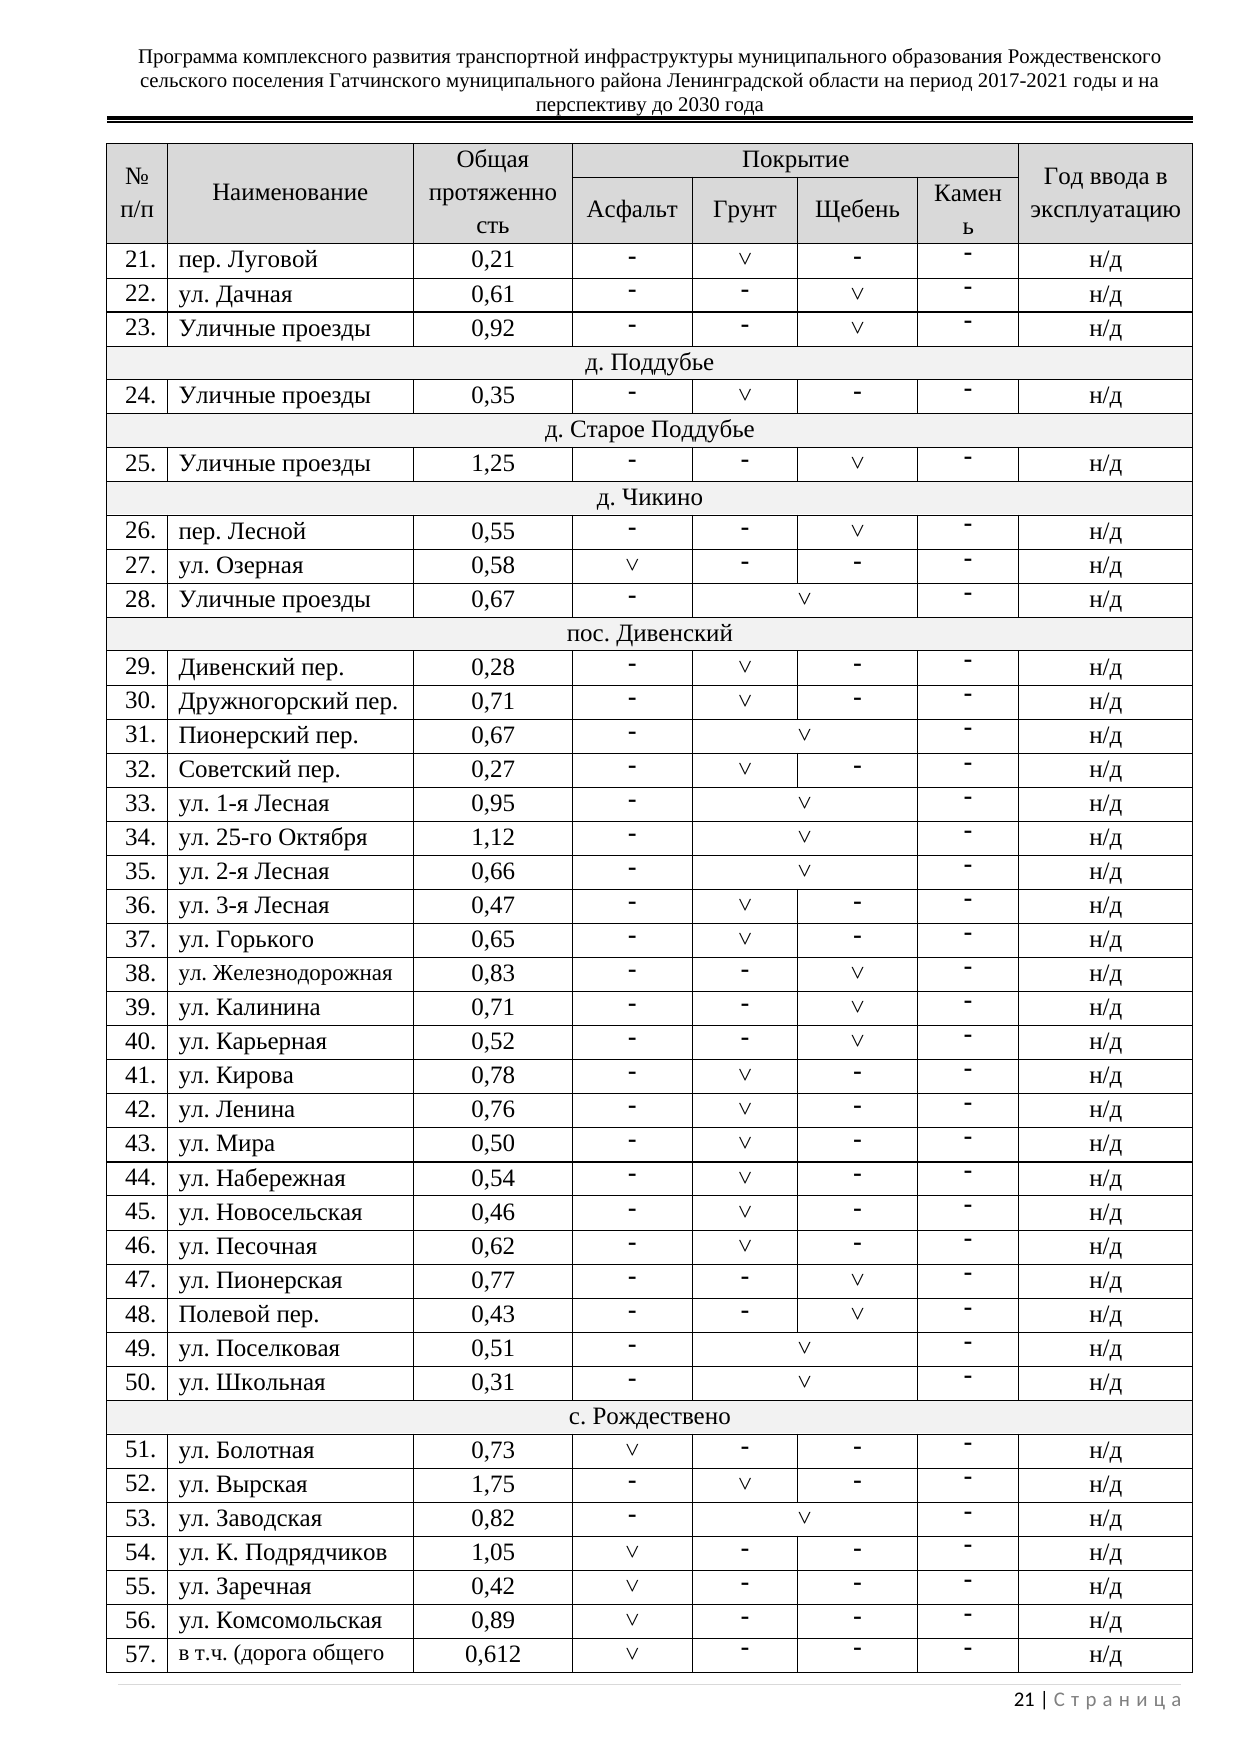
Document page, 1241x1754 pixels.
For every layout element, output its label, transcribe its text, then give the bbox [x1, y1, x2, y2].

table_cell [573, 279, 692, 311]
table_cell [573, 516, 692, 549]
table_cell [107, 958, 167, 991]
table_cell 0,27 [414, 754, 572, 787]
table_cell н/д [1019, 313, 1192, 346]
table_cell пос. Дивенский [107, 618, 1192, 650]
table_cell ул. Калинина [168, 992, 413, 1025]
table_cell [573, 822, 692, 855]
table_cell н/д [1019, 720, 1192, 753]
table_cell 0,35 [414, 380, 572, 413]
table_cell [107, 1571, 167, 1604]
table_cell [693, 516, 797, 549]
table_cell ул. Железнодорожная [168, 958, 413, 991]
table_cell [107, 380, 167, 413]
table_cell [918, 1026, 1018, 1059]
table_cell ˅ [693, 1196, 797, 1229]
table_cell [107, 754, 167, 787]
table_cell н/д [1019, 1128, 1192, 1161]
table_cell [918, 1128, 1018, 1161]
table_cell [573, 1094, 692, 1127]
table_cell [798, 890, 917, 923]
table_cell ул. Кирова [168, 1060, 413, 1093]
table_cell [107, 992, 167, 1025]
table_cell ул. Заречная [168, 1571, 413, 1604]
table_cell [693, 1605, 797, 1638]
table_cell 0,92 [414, 313, 572, 346]
table_cell д. Чикино [107, 482, 1192, 514]
table_cell [798, 1094, 917, 1127]
table_cell н/д [1019, 788, 1192, 821]
table_cell [107, 1639, 167, 1672]
table_cell н/д [1019, 1333, 1192, 1366]
table_cell [918, 1469, 1018, 1502]
table_cell [918, 380, 1018, 413]
table_cell [107, 1026, 167, 1059]
table_cell [918, 651, 1018, 684]
table_cell 0,54 [414, 1163, 572, 1195]
table_cell [918, 1231, 1018, 1263]
table_cell [693, 550, 797, 583]
table_cell [693, 1571, 797, 1604]
table_cell 0,612 [414, 1639, 572, 1672]
table_cell ˅ [798, 1265, 917, 1298]
table_cell 0,28 [414, 651, 572, 684]
table_cell [107, 448, 167, 481]
table_cell [573, 1163, 692, 1195]
table_cell н/д [1019, 244, 1192, 277]
table_cell ул. Вырская [168, 1469, 413, 1502]
table_cell [918, 1503, 1018, 1536]
table_cell 1,05 [414, 1537, 572, 1570]
table_cell Пионерский пер. [168, 720, 413, 753]
table_cell 0,62 [414, 1231, 572, 1263]
table_cell [918, 1299, 1018, 1332]
table_cell н/д [1019, 651, 1192, 684]
table_cell [573, 1367, 692, 1400]
table_cell [573, 1060, 692, 1093]
table_cell н/д [1019, 754, 1192, 787]
table_cell ул. Ленина [168, 1094, 413, 1127]
table_cell [798, 1571, 917, 1604]
table_cell [573, 1265, 692, 1298]
table_cell [918, 1265, 1018, 1298]
table_cell [107, 550, 167, 583]
table_cell 0,47 [414, 890, 572, 923]
table_cell ул. Карьерная [168, 1026, 413, 1059]
table_cell [918, 1060, 1018, 1093]
table_cell ˅ [798, 516, 917, 549]
table_cell 0,21 [414, 244, 572, 277]
table_cell [798, 1231, 917, 1263]
table_cell [798, 1060, 917, 1093]
table_cell 0,52 [414, 1026, 572, 1059]
table_cell [573, 313, 692, 346]
table_cell [107, 720, 167, 753]
table_cell 0,77 [414, 1265, 572, 1298]
table_cell н/д [1019, 1537, 1192, 1570]
table_cell [107, 516, 167, 549]
table_cell 0,61 [414, 279, 572, 311]
table_cell [107, 1435, 167, 1467]
table_cell н/д [1019, 1196, 1192, 1229]
table_cell ул. 25-го Октября [168, 822, 413, 855]
table_cell ˅ [693, 1333, 917, 1366]
table_cell [798, 1537, 917, 1570]
table_cell [918, 788, 1018, 821]
table_cell Дружногорский пер. [168, 686, 413, 718]
table_cell [573, 1299, 692, 1332]
table_cell 0,67 [414, 720, 572, 753]
table_cell [107, 1469, 167, 1502]
table_cell [798, 1128, 917, 1161]
table_cell ˅ [798, 313, 917, 346]
table_cell [573, 1333, 692, 1366]
table_cell н/д [1019, 1299, 1192, 1332]
table_cell ул. Мира [168, 1128, 413, 1161]
table_cell [107, 1163, 167, 1195]
table_cell н/д [1019, 584, 1192, 617]
table_cell н/д [1019, 958, 1192, 991]
table_cell [798, 550, 917, 583]
table_cell [573, 1503, 692, 1536]
table_cell 0,78 [414, 1060, 572, 1093]
table_cell ул. Заводская [168, 1503, 413, 1536]
table_cell [573, 380, 692, 413]
table_cell [918, 992, 1018, 1025]
table_cell ул. Комсомольская [168, 1605, 413, 1638]
table_cell Советский пер. [168, 754, 413, 787]
table_cell [798, 754, 917, 787]
table_cell [573, 856, 692, 889]
table_cell [573, 448, 692, 481]
table_cell Асфальт [573, 178, 692, 243]
table_cell [918, 1367, 1018, 1400]
table_cell [107, 1231, 167, 1263]
table_cell ˅ [693, 244, 797, 277]
table_cell [693, 279, 797, 311]
table_cell пер. Лесной [168, 516, 413, 549]
table_cell Уличные проезды [168, 380, 413, 413]
table_cell [693, 1435, 797, 1467]
table_cell д. Поддубье [107, 347, 1192, 379]
table_cell н/д [1019, 686, 1192, 718]
table_cell [573, 754, 692, 787]
table_cell [918, 720, 1018, 753]
table_cell н/д [1019, 1026, 1192, 1059]
table_cell н/д [1019, 822, 1192, 855]
table_cell [918, 1333, 1018, 1366]
table_cell 0,51 [414, 1333, 572, 1366]
table_cell [107, 890, 167, 923]
table_cell [107, 1265, 167, 1298]
table_cell [693, 1299, 797, 1332]
table_cell [918, 516, 1018, 549]
table_cell [573, 244, 692, 277]
table_cell [573, 788, 692, 821]
table_cell н/д [1019, 1469, 1192, 1502]
table_cell н/д [1019, 1639, 1192, 1672]
table_cell [918, 584, 1018, 617]
table_cell [918, 958, 1018, 991]
table_cell [798, 380, 917, 413]
table_cell Дивенский пер. [168, 651, 413, 684]
table_cell [798, 686, 917, 718]
table_cell ˅ [693, 856, 917, 889]
table_cell 0,50 [414, 1128, 572, 1161]
table_cell [918, 1537, 1018, 1570]
table_cell [107, 1060, 167, 1093]
table_cell [573, 958, 692, 991]
table_cell [693, 958, 797, 991]
table_cell [107, 1128, 167, 1161]
table_cell [573, 686, 692, 718]
table_header № п/п [107, 144, 167, 243]
table_cell Уличные проезды [168, 584, 413, 617]
table_cell [107, 1367, 167, 1400]
table_cell 0,42 [414, 1571, 572, 1604]
table_cell [918, 856, 1018, 889]
table_cell [573, 1469, 692, 1502]
table_cell 0,71 [414, 686, 572, 718]
table_cell д. Старое Поддубье [107, 414, 1192, 447]
table_cell ˅ [693, 1163, 797, 1195]
table_cell ул. Поселковая [168, 1333, 413, 1366]
table_cell [107, 651, 167, 684]
table_cell [107, 1299, 167, 1332]
table_cell [107, 1605, 167, 1638]
table_cell н/д [1019, 279, 1192, 311]
table_cell 1,25 [414, 448, 572, 481]
table_header Наименование [168, 144, 413, 243]
table_header Год ввода в эксплуатацию [1019, 144, 1192, 243]
table_cell Камень [918, 178, 1018, 243]
table_cell [918, 1435, 1018, 1467]
table_cell ˅ [573, 1571, 692, 1604]
table_cell н/д [1019, 856, 1192, 889]
table_cell ул. 2-я Лесная [168, 856, 413, 889]
table_cell ул. 1-я Лесная [168, 788, 413, 821]
table_cell [107, 279, 167, 311]
table_cell [693, 992, 797, 1025]
table_cell [918, 822, 1018, 855]
table_cell [573, 992, 692, 1025]
table_cell ˅ [798, 992, 917, 1025]
table_cell н/д [1019, 1571, 1192, 1604]
table_cell [918, 279, 1018, 311]
table_cell с. Рождествено [107, 1401, 1192, 1433]
table_cell [107, 1196, 167, 1229]
table_cell 0,31 [414, 1367, 572, 1400]
table_cell пер. Луговой [168, 244, 413, 277]
table_cell 0,67 [414, 584, 572, 617]
table_cell 0,82 [414, 1503, 572, 1536]
table_cell ˅ [693, 1060, 797, 1093]
table_cell [573, 1128, 692, 1161]
table_cell [573, 1026, 692, 1059]
table_cell ул. Озерная [168, 550, 413, 583]
table_cell [573, 1196, 692, 1229]
table_cell ˅ [693, 788, 917, 821]
table_cell [918, 686, 1018, 718]
table_cell н/д [1019, 380, 1192, 413]
table_cell ул. Песочная [168, 1231, 413, 1263]
table_cell 0,55 [414, 516, 572, 549]
table_cell н/д [1019, 448, 1192, 481]
table_cell [693, 1639, 797, 1672]
table_cell ул. Школьная [168, 1367, 413, 1400]
table_cell ул. Набережная [168, 1163, 413, 1195]
table_cell ˅ [693, 651, 797, 684]
table_cell 1,12 [414, 822, 572, 855]
table_cell ˅ [693, 924, 797, 957]
table_cell 0,65 [414, 924, 572, 957]
table_cell [107, 1503, 167, 1536]
table_cell [798, 1639, 917, 1672]
table_cell н/д [1019, 550, 1192, 583]
table_cell н/д [1019, 516, 1192, 549]
table_cell ˅ [573, 550, 692, 583]
table_cell н/д [1019, 992, 1192, 1025]
table_cell [918, 1196, 1018, 1229]
table_cell [693, 448, 797, 481]
table_cell ˅ [798, 279, 917, 311]
table_cell ˅ [693, 1367, 917, 1400]
table_cell ˅ [693, 1231, 797, 1263]
table_cell [693, 1026, 797, 1059]
table_cell ˅ [573, 1605, 692, 1638]
table_cell [573, 720, 692, 753]
table_cell н/д [1019, 924, 1192, 957]
table_cell [918, 1163, 1018, 1195]
table_cell н/д [1019, 1060, 1192, 1093]
table_cell [798, 1605, 917, 1638]
table_cell ˅ [693, 1503, 917, 1536]
table_cell [798, 1435, 917, 1467]
table_cell 0,89 [414, 1605, 572, 1638]
table_cell 0,58 [414, 550, 572, 583]
table_cell [918, 448, 1018, 481]
table_header Общая протяженность [414, 144, 572, 243]
table_cell [693, 1537, 797, 1570]
table_cell ˅ [693, 754, 797, 787]
table_cell ˅ [573, 1639, 692, 1672]
table_cell [573, 584, 692, 617]
table_cell н/д [1019, 1231, 1192, 1263]
table_cell [918, 1605, 1018, 1638]
table_cell н/д [1019, 1265, 1192, 1298]
table_cell ˅ [693, 380, 797, 413]
table_cell ˅ [693, 1128, 797, 1161]
table_cell [107, 1537, 167, 1570]
table_cell 0,43 [414, 1299, 572, 1332]
table_cell [798, 244, 917, 277]
table_cell ул. 3-я Лесная [168, 890, 413, 923]
table_cell [918, 1639, 1018, 1672]
table_cell ул. К. Подрядчиков [168, 1537, 413, 1570]
table_cell н/д [1019, 1163, 1192, 1195]
table_cell [798, 651, 917, 684]
table_cell 0,46 [414, 1196, 572, 1229]
table_cell 0,71 [414, 992, 572, 1025]
table_cell [107, 788, 167, 821]
table_cell ул. Горького [168, 924, 413, 957]
table_cell Уличные проезды [168, 313, 413, 346]
table_cell ˅ [798, 1299, 917, 1332]
table_cell [798, 924, 917, 957]
table_cell ул. Дачная [168, 279, 413, 311]
table_cell [798, 1196, 917, 1229]
table_cell н/д [1019, 1094, 1192, 1127]
table_cell ˅ [798, 1026, 917, 1059]
table_cell [107, 1094, 167, 1127]
table_cell [107, 856, 167, 889]
table_cell [918, 550, 1018, 583]
table_cell ул. Новосельская [168, 1196, 413, 1229]
table_header Покрытие [573, 144, 1018, 177]
table_cell 0,95 [414, 788, 572, 821]
table_cell 1,75 [414, 1469, 572, 1502]
table_cell [573, 1231, 692, 1263]
table_cell [573, 924, 692, 957]
table_cell [798, 1469, 917, 1502]
table_cell н/д [1019, 890, 1192, 923]
table_cell ˅ [693, 686, 797, 718]
table_cell Щебень [798, 178, 917, 243]
table_cell [918, 1571, 1018, 1604]
table_cell Уличные проезды [168, 448, 413, 481]
table_cell н/д [1019, 1435, 1192, 1467]
table_cell [107, 1333, 167, 1366]
table_cell ˅ [798, 958, 917, 991]
table_cell Грунт [693, 178, 797, 243]
table_cell ул. Пионерская [168, 1265, 413, 1298]
table_cell [918, 1094, 1018, 1127]
table_cell [107, 584, 167, 617]
table_cell [798, 1163, 917, 1195]
table_cell [918, 890, 1018, 923]
table_cell 0,66 [414, 856, 572, 889]
table_cell [918, 313, 1018, 346]
table_cell н/д [1019, 1503, 1192, 1536]
table_cell ˅ [693, 1469, 797, 1502]
table_cell ˅ [798, 448, 917, 481]
table_cell ˅ [573, 1435, 692, 1467]
table_cell [107, 822, 167, 855]
table_cell ул. Болотная [168, 1435, 413, 1467]
table_cell ˅ [693, 584, 917, 617]
table_cell [918, 754, 1018, 787]
table_cell [107, 313, 167, 346]
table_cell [168, 1639, 413, 1672]
table_cell [693, 1265, 797, 1298]
table_cell ˅ [573, 1537, 692, 1570]
table_cell н/д [1019, 1605, 1192, 1638]
table_cell ˅ [693, 1094, 797, 1127]
table_cell Полевой пер. [168, 1299, 413, 1332]
table_cell [573, 890, 692, 923]
table_cell [573, 651, 692, 684]
table_cell ˅ [693, 720, 917, 753]
table_cell ˅ [693, 890, 797, 923]
table_cell 0,83 [414, 958, 572, 991]
table_cell [918, 924, 1018, 957]
table_cell 0,73 [414, 1435, 572, 1467]
table_cell [107, 924, 167, 957]
table_cell 0,76 [414, 1094, 572, 1127]
table_cell [693, 313, 797, 346]
table_cell [107, 686, 167, 718]
table_cell [107, 244, 167, 277]
table_cell [918, 244, 1018, 277]
table_cell ˅ [693, 822, 917, 855]
table_cell н/д [1019, 1367, 1192, 1400]
